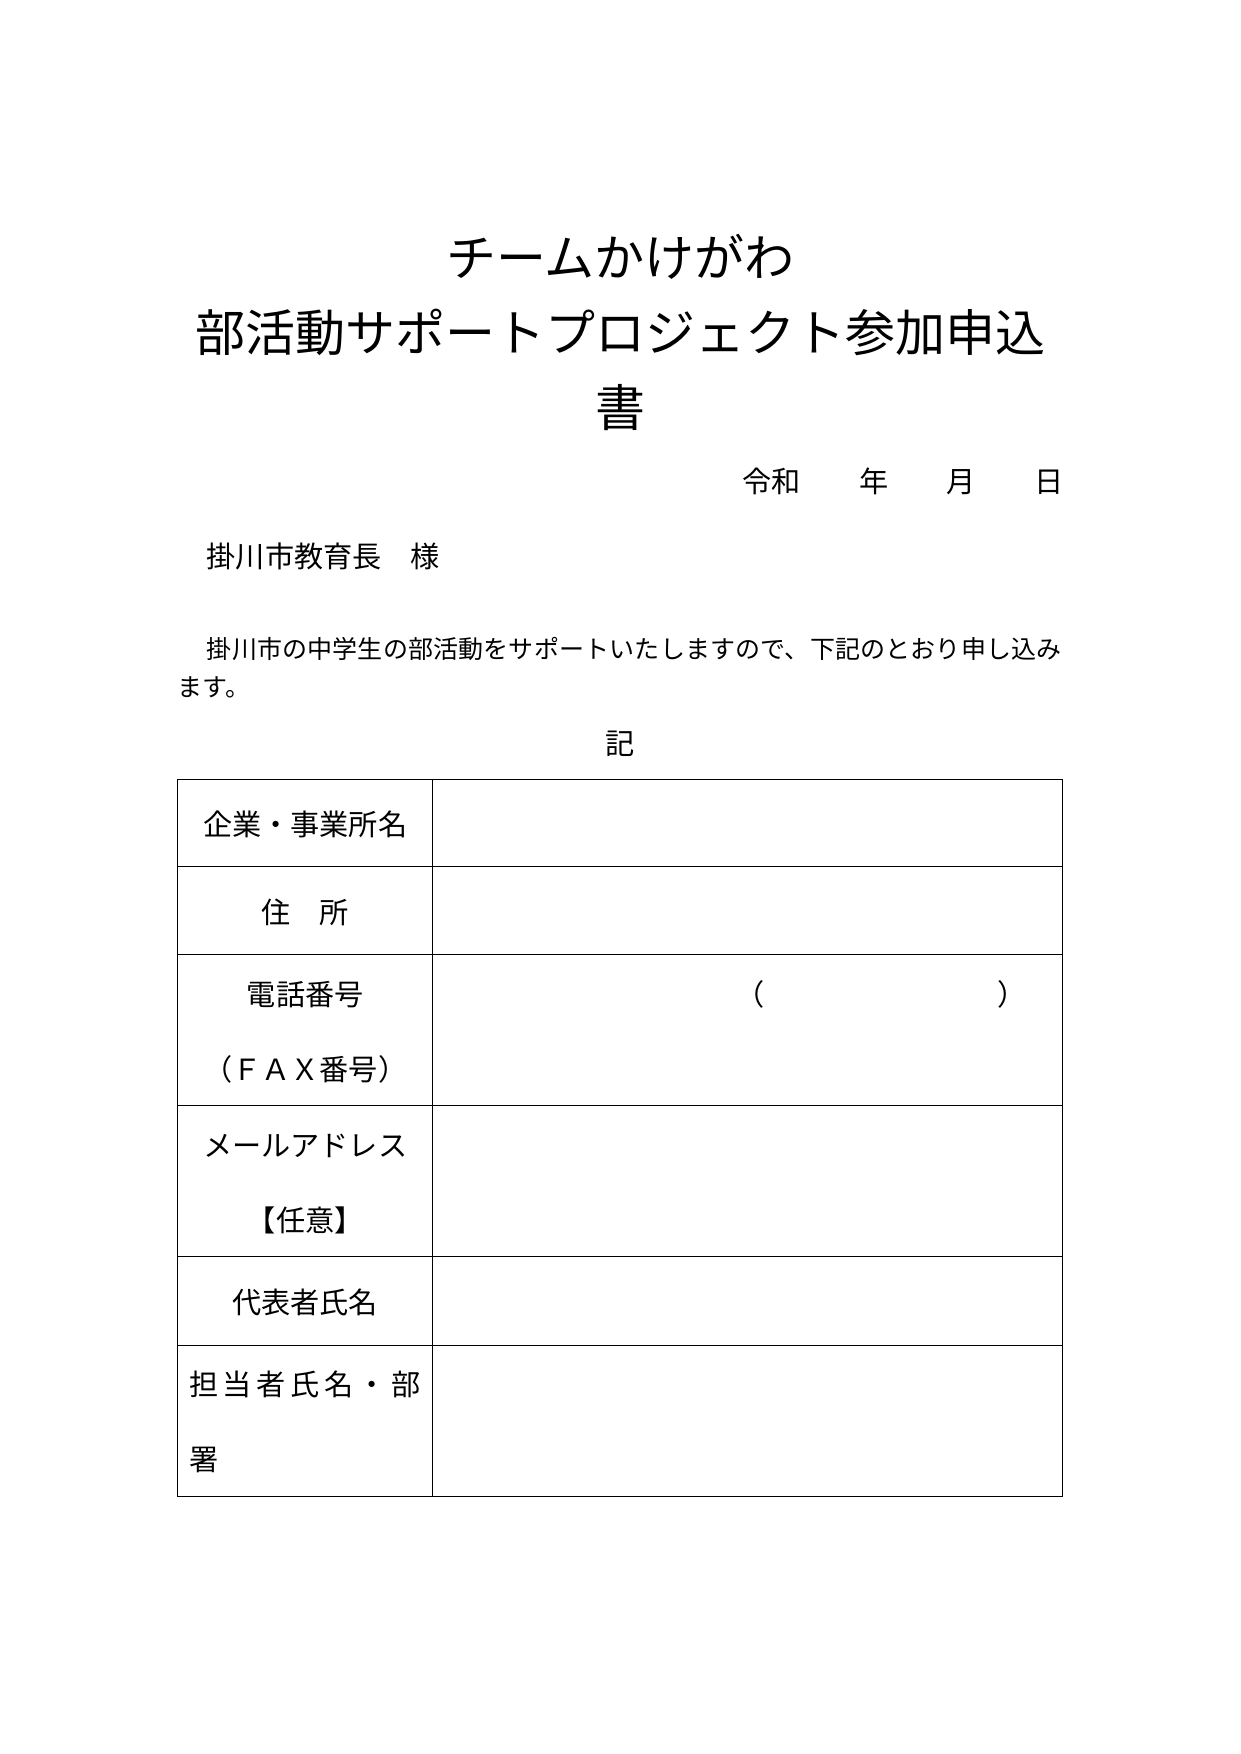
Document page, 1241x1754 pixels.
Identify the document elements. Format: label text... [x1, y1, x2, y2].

table_cell （ ） [433, 955, 1062, 1105]
table_cell 電話番号 （ＦＡＸ番号） [178, 955, 432, 1105]
text 掛川市の中学生の部活動をサポートいたしますので、下記のとおり申し込みます。 [177, 629, 1063, 704]
table_cell [433, 1346, 1062, 1496]
text 掛川市教育長 様 [177, 517, 1063, 592]
table_cell メールアドレス 【任意】 [178, 1106, 432, 1256]
text チームかけがわ [177, 217, 1063, 292]
table_cell 担当者氏名・部署 [178, 1346, 432, 1496]
table_cell 代表者氏名 [178, 1257, 432, 1344]
table_cell [433, 1257, 1062, 1344]
table_cell [433, 1106, 1062, 1256]
table_cell 住 所 [178, 867, 432, 954]
subtitle 記 [177, 704, 1063, 779]
table_header [433, 780, 1062, 866]
table_cell [433, 867, 1062, 954]
text 部活動サポートプロジェクト参加申込書 [177, 292, 1063, 442]
text 令和 年 月 日 [177, 442, 1063, 517]
table_header 企業・事業所名 [178, 780, 432, 866]
